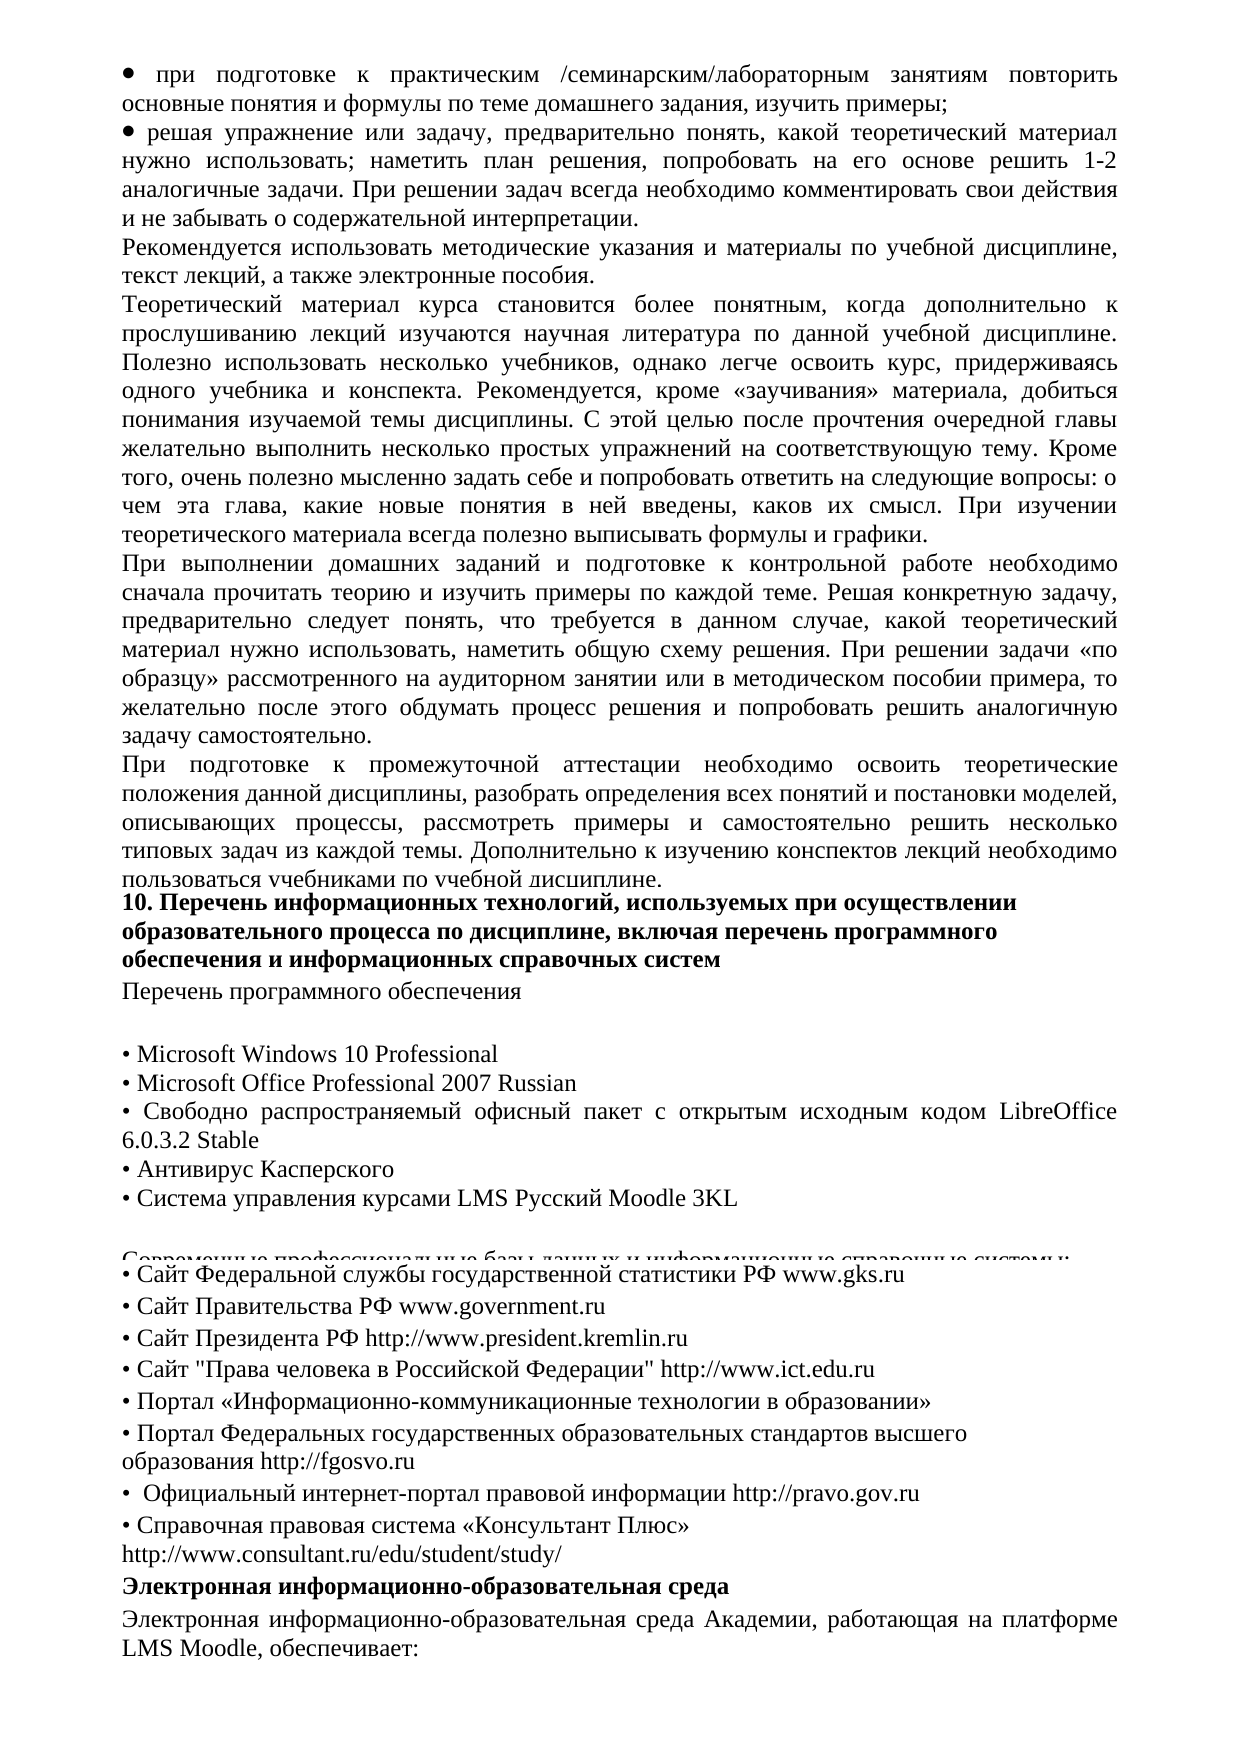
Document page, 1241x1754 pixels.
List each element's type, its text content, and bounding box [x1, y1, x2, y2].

table_cell • Официальный интернет-портал правовой информации http://pravo.gov.ru [118, 1479, 1122, 1510]
table_cell • Портал «Информационно-коммуникационные технологии в образовании» [118, 1386, 1122, 1418]
table_cell Электронная информационно-образовательная среда [118, 1571, 1122, 1604]
table_cell • Справочная правовая система «Консультант Плюс» http://www.consultant.ru/edu/student/study/ [118, 1510, 1122, 1571]
table_cell Перечень программного обеспечения • Microsoft Windows 10 Professional • Microsoft Office Professional 2007 Russian • Cвободно распространяемый офисный пакет с открытым исходным кодом LibreOffice 6.0.3.2 Stable • Антивирус Касперского • Cистема управления курсами LMS Русский Moodle 3KL Современные профессиональные базы данных и информационные справочные системы: [118, 976, 1122, 1259]
table_cell • Портал Федеральных государственных образовательных стандартов высшего образования http://fgosvo.ru [118, 1418, 1122, 1478]
table_cell Электронная информационно-образовательная среда Академии, работающая на платформе LMS Moodle, обеспечивает: [118, 1604, 1122, 1662]
table_cell • Сайт Правительства РФ www.government.ru [118, 1291, 1122, 1323]
table_cell • Сайт "Права человека в Российской Федерации" http://www.ict.edu.ru [118, 1354, 1122, 1386]
table_cell 10. Перечень информационных технологий, используемых при осуществлении образовательного процесса по дисциплине, включая перечень программного обеспечения и информационных справочных систем [118, 887, 1122, 976]
table_cell • Сайт Федеральной службы государственной статистики РФ www.gks.ru [118, 1259, 1122, 1291]
table_header ⦁ при подготовке к практическим /семинарским/лабораторным занятиям повторить основные понятия и формулы по теме домашнего задания, изучить примеры; ⦁ решая упражнение или задачу, предварительно понять, какой теоретический материал нужно использовать; наметить план решения, попробовать на его основе решить 1-2 аналогичные задачи. При решении задач всегда необходимо комментировать свои действия и не забывать о содержательной интерпретации. Рекомендуется использовать методические указания и материалы по учебной дисциплине, текст лекций, а также электронные пособия. Теоретический материал курса становится более понятным, когда дополнительно к прослушиванию лекций изучаются научная литература по данной учебной дисциплине. Полезно использовать несколько учебников, однако легче освоить курс, придерживаясь одного учебника и конспекта. Рекомендуется, кроме «заучивания» материала, добиться понимания изучаемой темы дисциплины. С этой целью после прочтения очередной главы желательно выполнить несколько простых упражнений на соответствующую тему. Кроме того, очень полезно мысленно задать себе и попробовать ответить на следующие вопросы: о чем эта глава, какие новые понятия в ней введены, каков их смысл. При изучении теоретического материала всегда полезно выписывать формулы и графики. При выполнении домашних заданий и подготовке к контрольной работе необходимо сначала прочитать теорию и изучить примеры по каждой теме. Решая конкретную задачу, предварительно следует понять, что требуется в данном случае, какой теоретический материал нужно использовать, наметить общую схему решения. При решении задачи «по образцу» рассмотренного на аудиторном занятии или в методическом пособии примера, то желательно после этого обдумать процесс решения и попробовать решить аналогичную задачу самостоятельно. При подготовке к промежуточной аттестации необходимо освоить теоретические положения данной дисциплины, разобрать определения всех понятий и постановки моделей, описывающих процессы, рассмотреть примеры и самостоятельно решить несколько типовых задач из каждой темы. Дополнительно к изучению конспектов лекций необходимо пользоваться учебниками по учебной дисциплине. [118, 59, 1122, 887]
table_cell • Сайт Президента РФ http://www.president.kremlin.ru [118, 1323, 1122, 1354]
